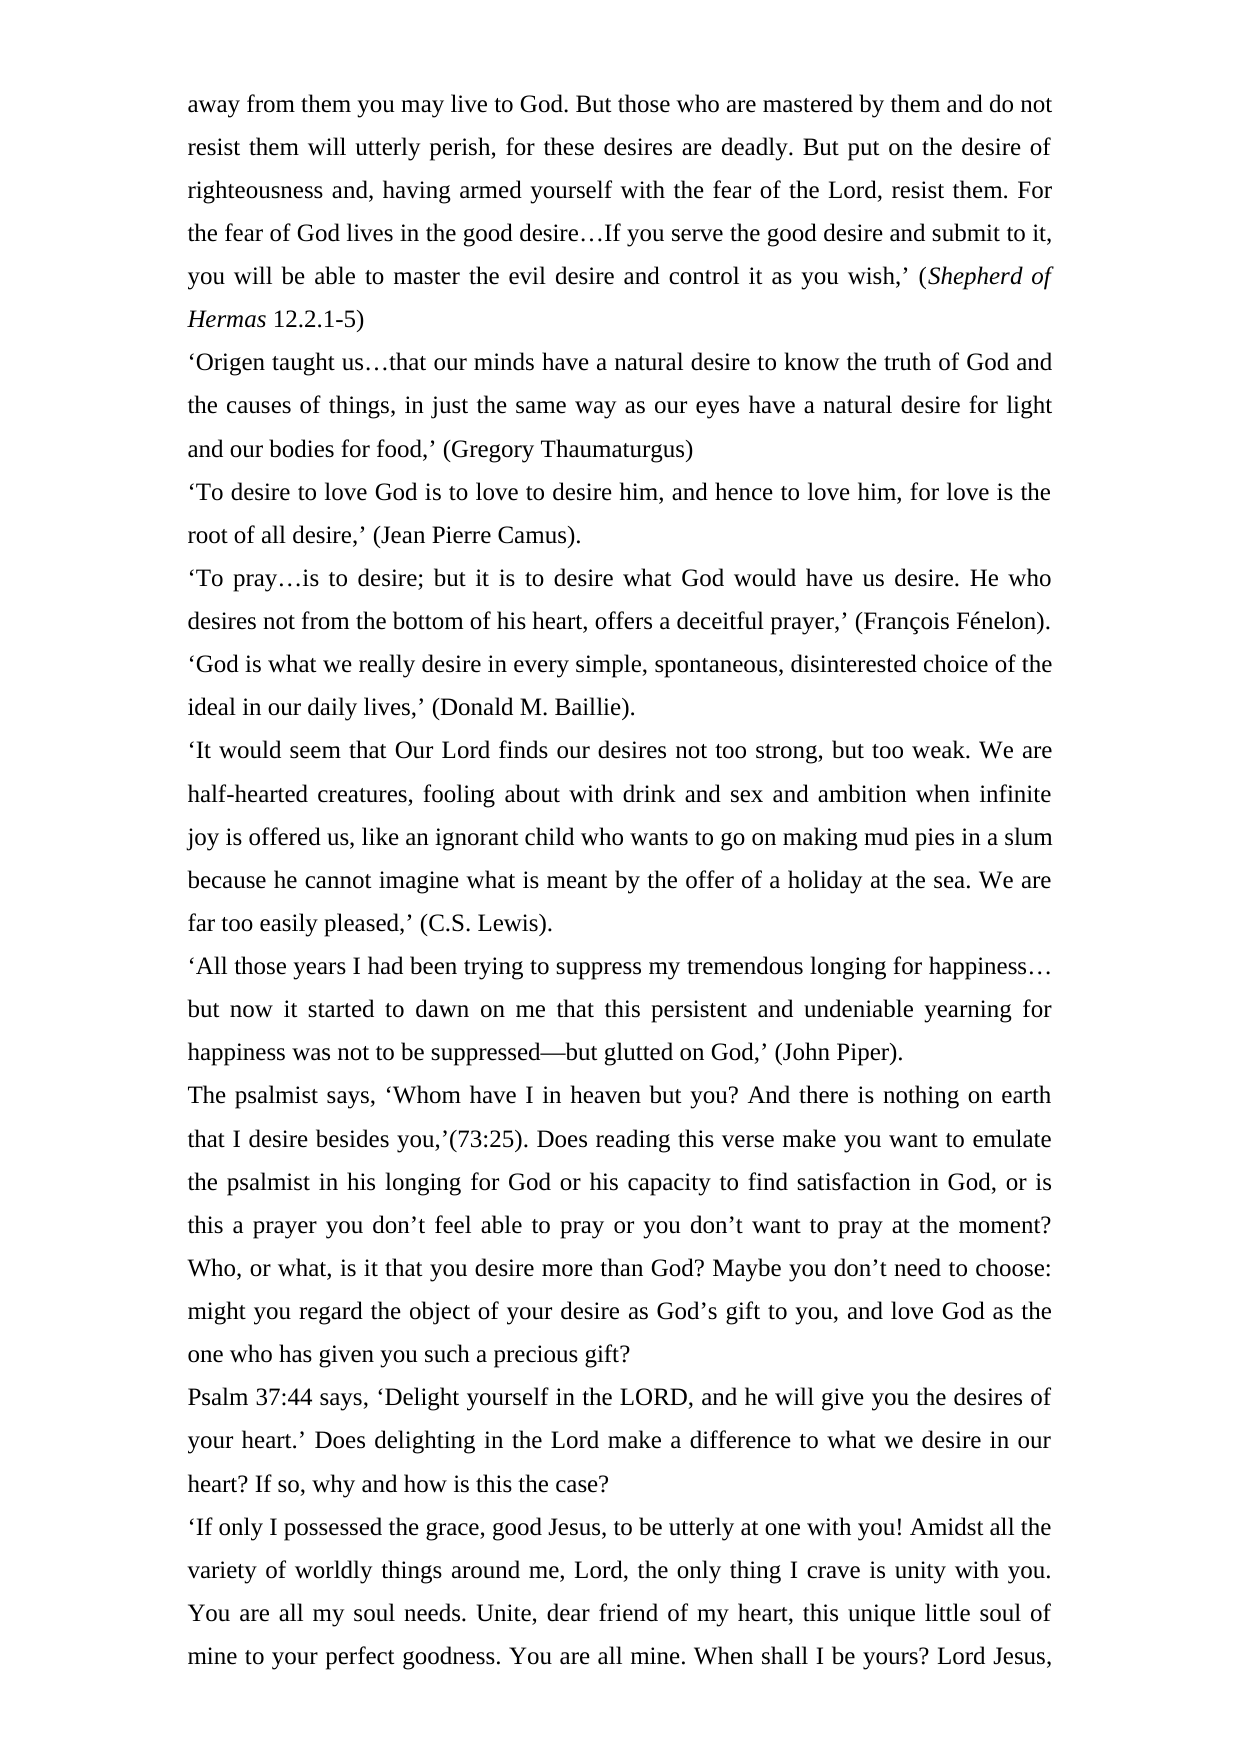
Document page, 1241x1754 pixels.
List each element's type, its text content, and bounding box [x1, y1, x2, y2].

text ‘God is what we really desire in every simple, spontaneous, disinterested choice of the ideal in our daily lives,’ (Donald M. Baillie). [187, 649, 1053, 721]
text Psalm 37:44 says, ‘Delight yourself in the LORD, and he will give you the desires of your heart.’ Does delighting in the Lord make a difference to what we desire in our heart? If so, why and how is this the case? [187, 1382, 1053, 1497]
text The psalmist says, ‘Whom have I in heaven but you? And there is nothing on earth that I desire besides you,’(73:25). Does reading this verse make you want to emulate the psalmist in his longing for God or his capacity to find satisfaction in God, or is this a prayer you don’t feel able to pray or you don’t want to pray at the moment? Who, or what, is it that you desire more than God? Maybe you don’t need to choose: might you regard the object of your desire as God’s gift to you, and love God as the one who has given you such a precious gift? [187, 1081, 1053, 1368]
text ‘To pray…is to desire; but it is to desire what God would have us desire. He who desires not from the bottom of his heart, offers a deceitful prayer,’ (François Fénelon). [187, 563, 1053, 635]
text ‘It would seem that Our Lord finds our desires not too strong, but too weak. We are half-hearted creatures, fooling about with drink and sex and ambition when infinite joy is offered us, like an ignorant child who wants to go on making mud pies in a slum because he cannot imagine what is meant by the offer of a holiday at the sea. We are far too easily pleased,’ (C.S. Lewis). [187, 736, 1053, 937]
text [187, 89, 1053, 333]
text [187, 1512, 1053, 1670]
text ‘All those years I had been trying to suppress my tremendous longing for happiness… but now it started to dawn on me that this persistent and undeniable yearning for happiness was not to be suppressed—but glutted on God,’ (John Piper). [187, 951, 1053, 1066]
text ‘To desire to love God is to love to desire him, and hence to love him, for love is the root of all desire,’ (Jean Pierre Camus). [187, 477, 1053, 549]
text ‘Origen taught us…that our minds have a natural desire to know the truth of God and the causes of things, in just the same way as our eyes have a natural desire for light and our bodies for food,’ (Gregory Thaumaturgus) [187, 347, 1053, 462]
